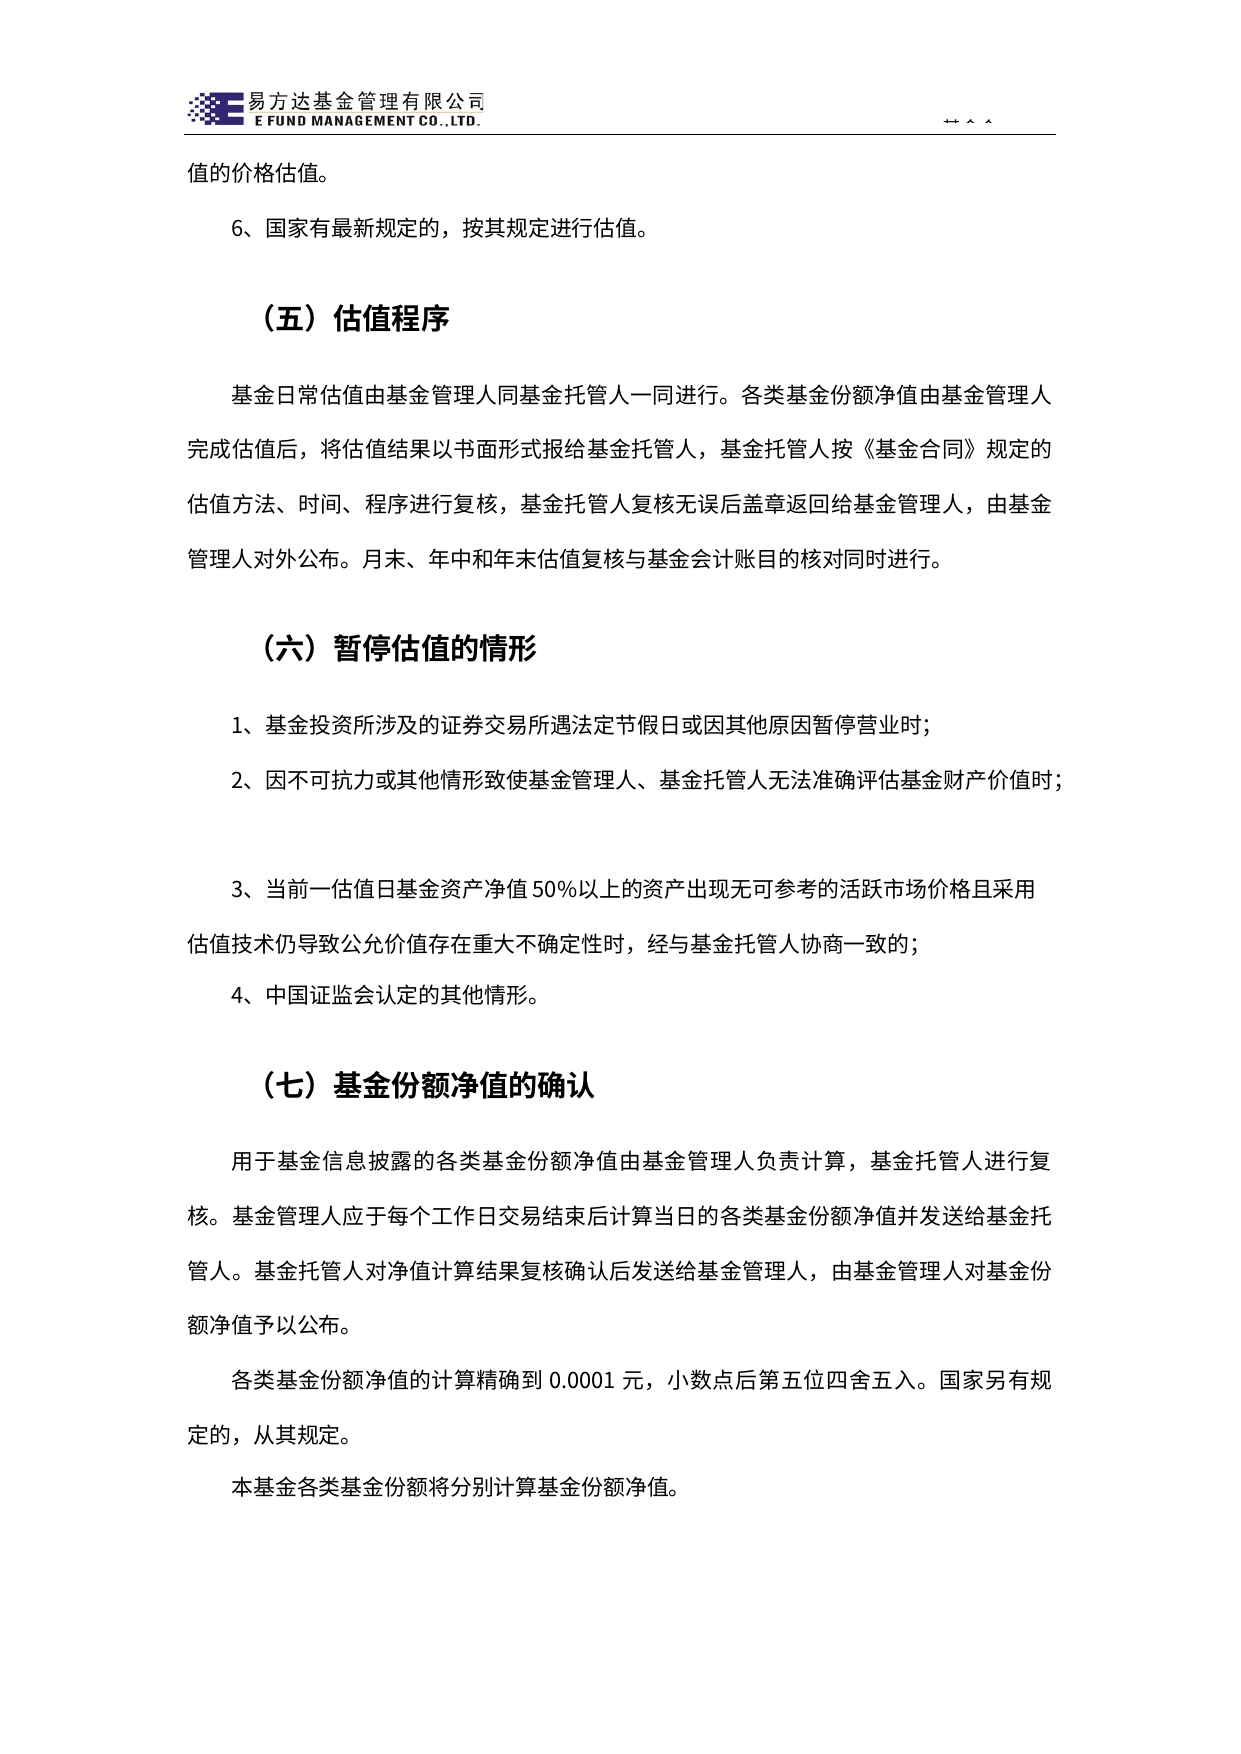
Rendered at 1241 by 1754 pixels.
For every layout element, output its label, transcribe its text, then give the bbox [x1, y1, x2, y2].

text 值的价格估值。 [187, 156, 1098, 188]
text 1、基金投资所涉及的证券交易所遇法定节假日或因其他原因暂停营业时； [231, 708, 1098, 739]
text 3、当前一估值日基金资产净值 50%以上的资产出现无可参考的活跃市场价格且采用估值技术仍导致公允价值存在重大不确定性时，经与基金托管人协商一致的； [187, 872, 1053, 958]
text 6、国家有最新规定的，按其规定进行估值。 [231, 211, 1098, 243]
text 4、中国证监会认定的其他情形。 [231, 981, 1098, 1009]
text 用于基金信息披露的各类基金份额净值由基金管理人负责计算，基金托管人进行复核。基金管理人应于每个工作日交易结束后计算当日的各类基金份额净值并发送给基金托管人。基金托管人对净值计算结果复核确认后发送给基金管理人，由基金管理人对基金份额净值予以公布。 [187, 1144, 1053, 1340]
text 本基金各类基金份额将分别计算基金份额净值。 [231, 1472, 1098, 1501]
picture [187, 91, 484, 127]
text 各类基金份额净值的计算精确到 0.0001 元，小数点后第五位四舍五入。国家另有规定的，从其规定。 [187, 1363, 1053, 1449]
subtitle （五）估值程序 [246, 296, 1098, 338]
text 2、因不可抗力或其他情形致使基金管理人、基金托管人无法准确评估基金财产价值时； [187, 763, 1053, 849]
text 基金日常估值由基金管理人同基金托管人一同进行。各类基金份额净值由基金管理人完成估值后，将估值结果以书面形式报给基金托管人，基金托管人按《基金合同》规定的估值方法、时间、程序进行复核，基金托管人复核无误后盖章返回给基金管理人，由基金管理人对外公布。月末、年中和年末估值复核与基金会计账目的核对同时进行。 [187, 378, 1053, 573]
subtitle （七）基金份额净值的确认 [246, 1063, 1098, 1105]
subtitle （六）暂停估值的情形 [246, 626, 1098, 668]
